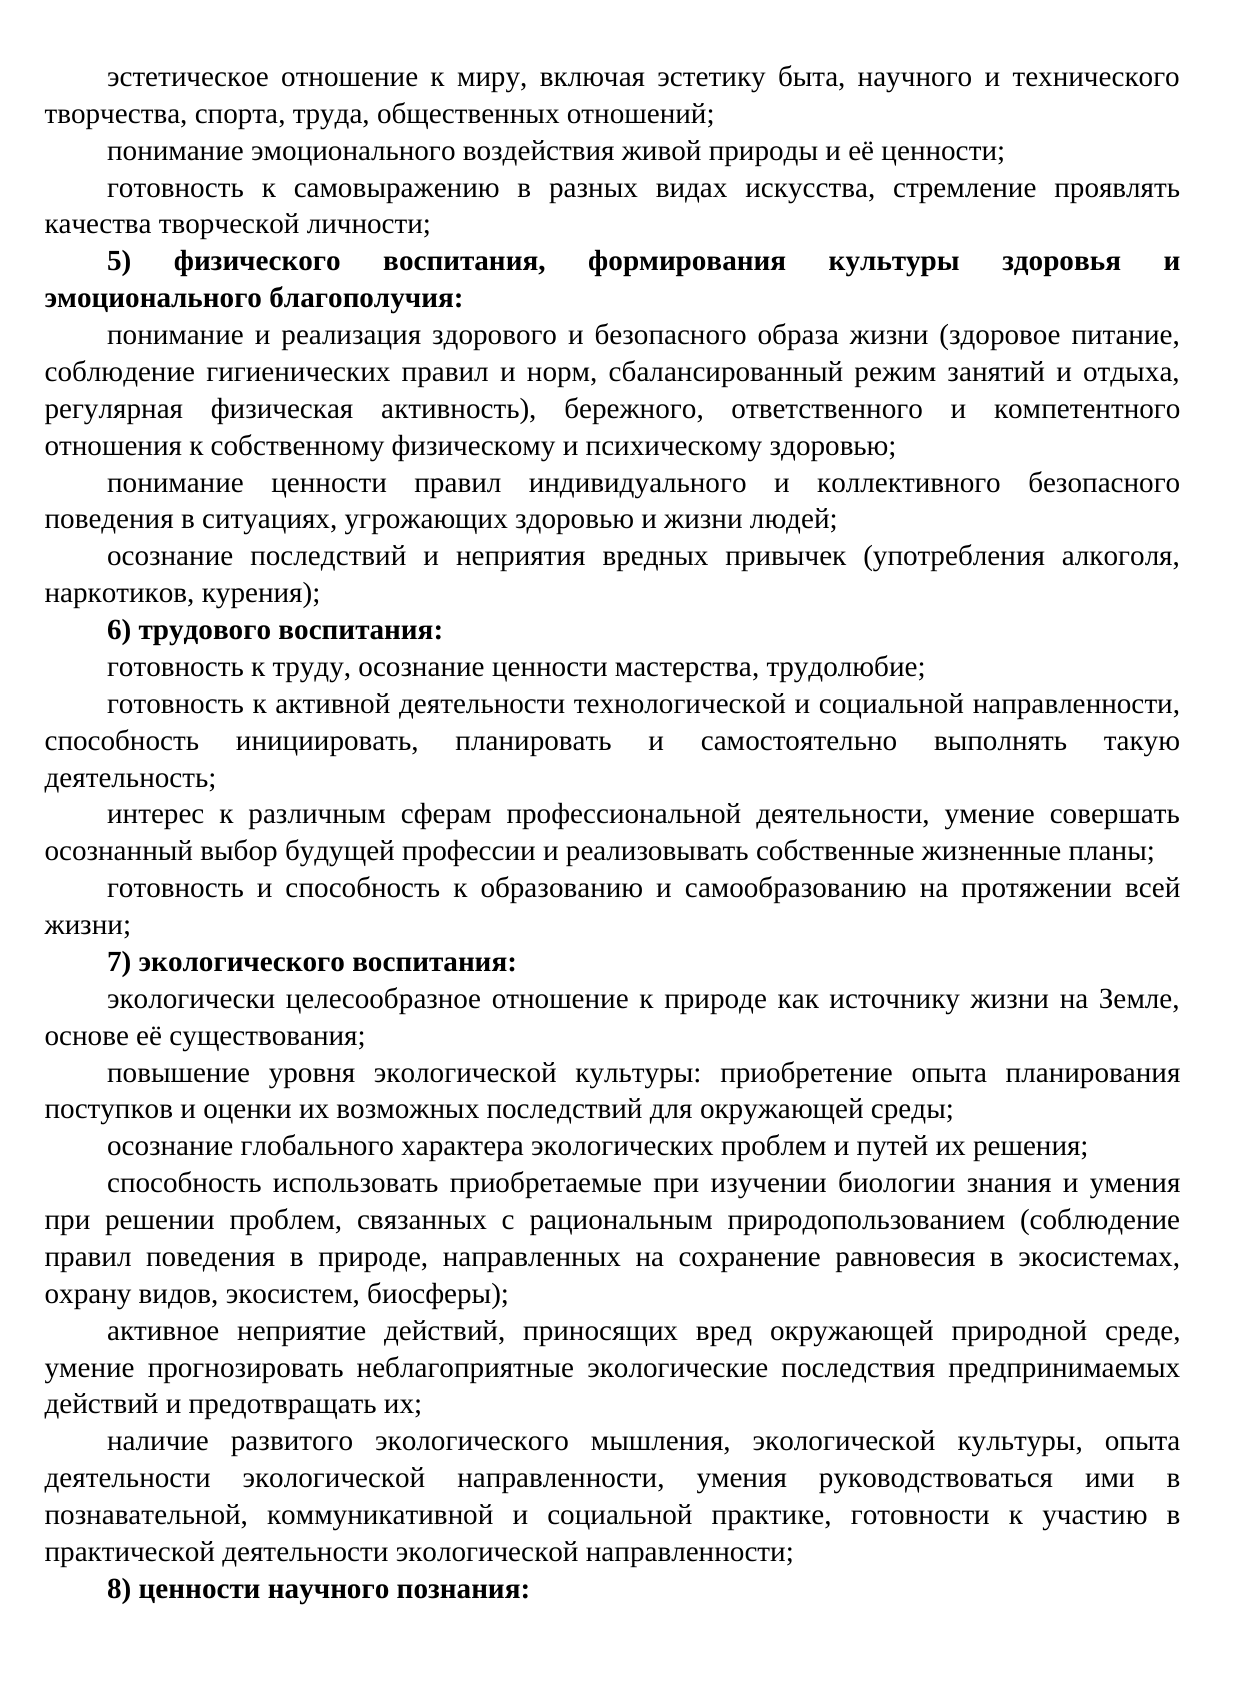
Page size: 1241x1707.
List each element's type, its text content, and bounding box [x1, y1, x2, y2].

text 6) трудового воспитания: [44, 612, 1181, 646]
text наличие развитого экологического мышления, экологической культуры, опыта деятельности экологической направленности, умения руководствоваться ими в познавательной, коммуникативной и социальной практике, готовности к участию в практической деятельности экологической направленности; [44, 1423, 1181, 1568]
text способность использовать приобретаемые при изучении биологии знания и умения при решении проблем, связанных с рациональным природопользованием (соблюдение правил поведения в природе, направленных на сохранение равновесия в экосистемах, охрану видов, экосистем, биосферы); [44, 1165, 1181, 1309]
text 7) экологического воспитания: [44, 944, 1181, 978]
text готовность к самовыражению в разных видах искусства, стремление проявлять качества творческой личности; [44, 170, 1181, 240]
text активное неприятие действий, приносящих вред окружающей природной среде, умение прогнозировать неблагоприятные экологические последствия предпринимаемых действий и предотвращать их; [44, 1313, 1181, 1420]
text понимание эмоционального воздействия живой природы и её ценности; [44, 133, 1181, 166]
text понимание ценности правил индивидуального и коллективного безопасного поведения в ситуациях, угрожающих здоровью и жизни людей; [44, 465, 1181, 535]
text готовность к труду, осознание ценности мастерства, трудолюбие; [44, 649, 1181, 683]
text осознание последствий и неприятия вредных привычек (употребления алкоголя, наркотиков, курения); [44, 538, 1181, 609]
text 5) физического воспитания, формирования культуры здоровья и эмоционального благополучия: [44, 243, 1181, 314]
text понимание и реализация здорового и безопасного образа жизни (здоровое питание, соблюдение гигиенических правил и норм, сбалансированный режим занятий и отдыха, регулярная физическая активность), бережного, ответственного и компетентного отношения к собственному физическому и психическому здоровью; [44, 317, 1181, 461]
text экологически целесообразное отношение к природе как источнику жизни на Земле, основе её существования; [44, 981, 1181, 1051]
text повышение уровня экологической культуры: приобретение опыта планирования поступков и оценки их возможных последствий для окружающей среды; [44, 1055, 1181, 1125]
text 8) ценности научного познания: [44, 1571, 1181, 1604]
text готовность и способность к образованию и самообразованию на протяжении всей жизни; [44, 870, 1181, 941]
text готовность к активной деятельности технологической и социальной направленности, способность инициировать, планировать и самостоятельно выполнять такую деятельность; [44, 686, 1181, 793]
text интерес к различным сферам профессиональной деятельности, умение совершать осознанный выбор будущей профессии и реализовывать собственные жизненные планы; [44, 797, 1181, 867]
text осознание глобального характера экологических проблем и путей их решения; [44, 1128, 1181, 1162]
text эстетическое отношение к миру, включая эстетику быта, научного и технического творчества, спорта, труда, общественных отношений; [44, 59, 1181, 129]
